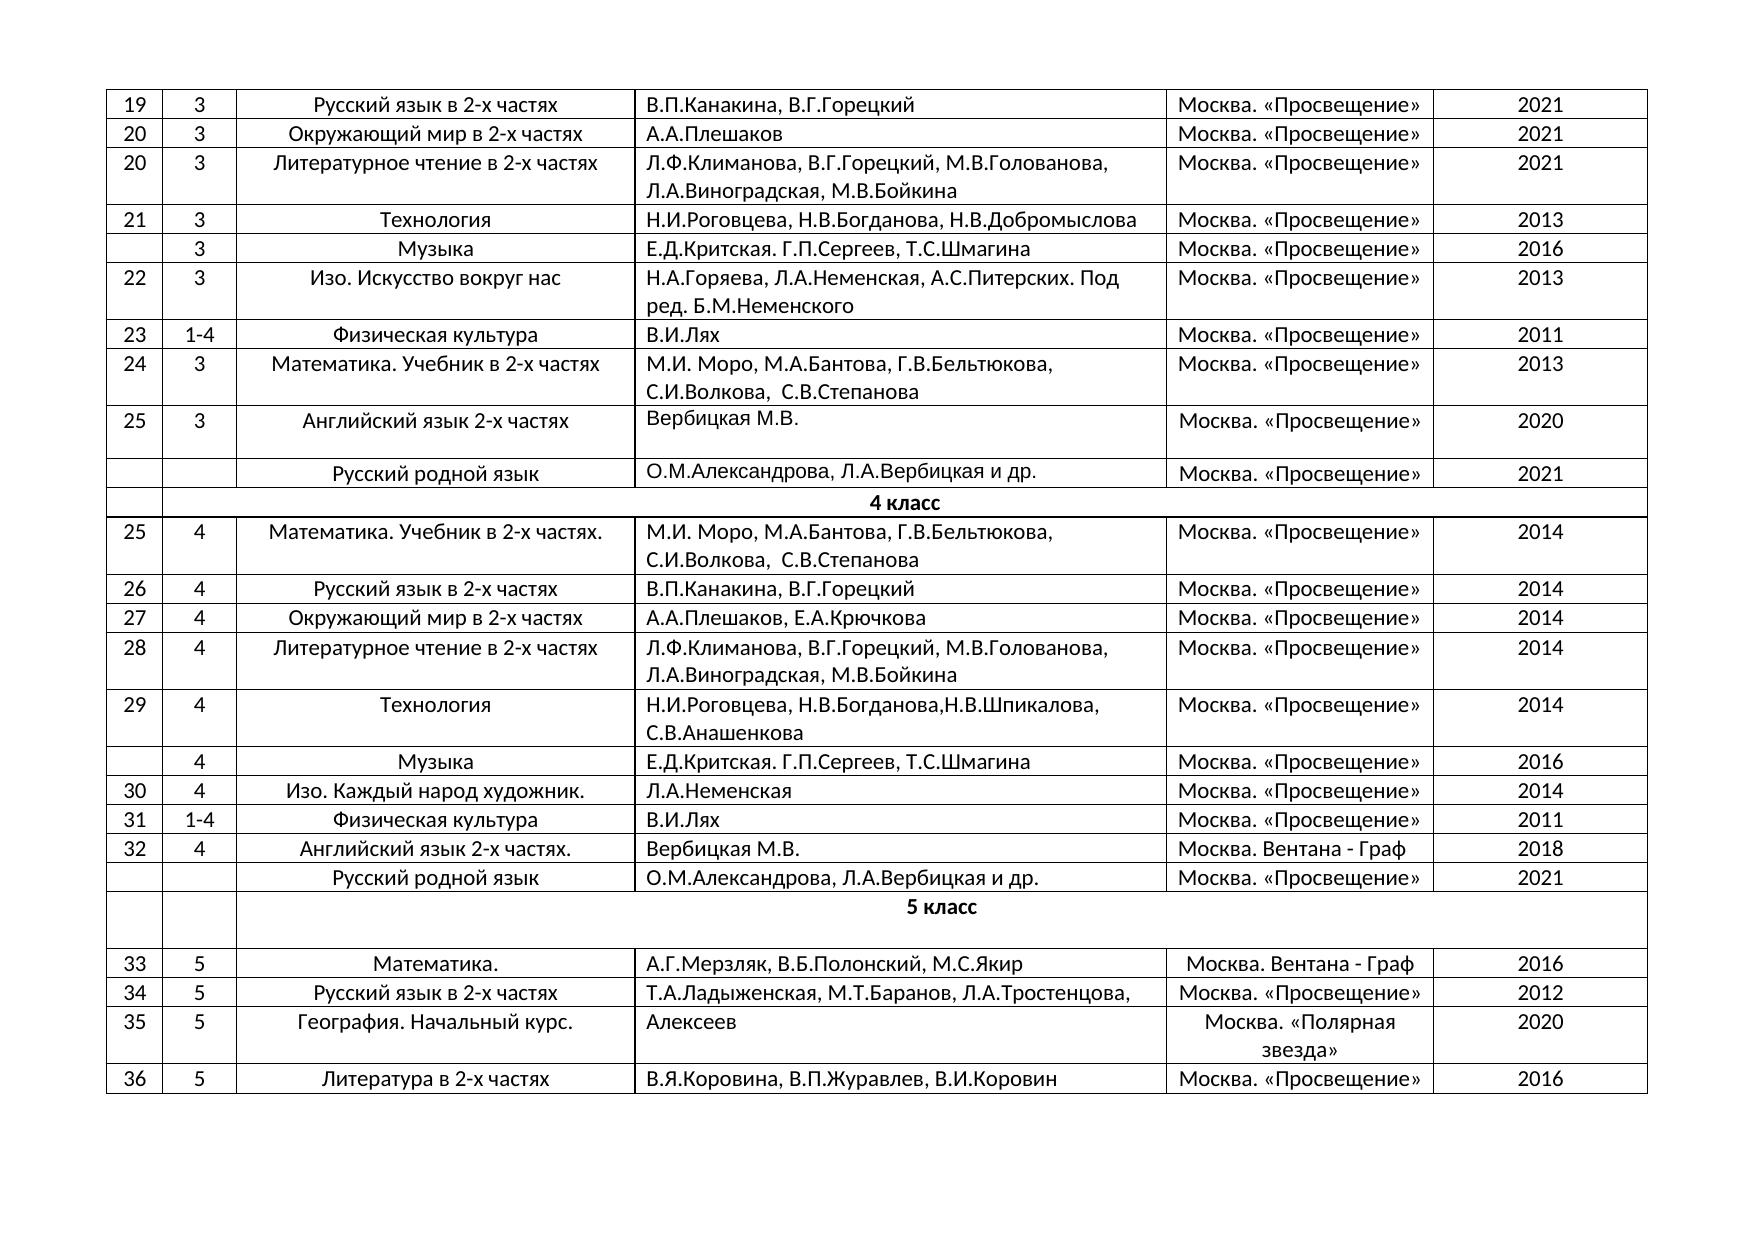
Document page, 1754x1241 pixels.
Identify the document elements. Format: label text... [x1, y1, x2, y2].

table_cell Москва. «Просвещение» [1167, 119, 1433, 147]
table_cell 2014 [1434, 776, 1647, 804]
table_cell Математика. [237, 949, 634, 977]
table_cell 4 [163, 747, 236, 775]
table_cell 2014 [1434, 518, 1647, 573]
table_cell Изо. Каждый народ художник. [237, 776, 634, 804]
table_cell Литературное чтение в 2-х частях [237, 148, 634, 204]
table_cell А.А.Плешаков, Е.А.Крючкова [636, 604, 1166, 632]
table_cell А.Г.Мерзляк, В.Б.Полонский, М.С.Якир [636, 949, 1166, 977]
table_cell Музыка [237, 747, 634, 775]
table_cell 25 [107, 406, 162, 458]
table_cell Москва. «Просвещение» [1167, 1064, 1433, 1092]
table_cell 28 [107, 633, 162, 689]
table_cell Москва. «Просвещение» [1167, 349, 1433, 405]
table_cell 2016 [1434, 1064, 1647, 1092]
table_cell Москва. «Просвещение» [1167, 148, 1433, 204]
table_cell 3 [163, 349, 236, 405]
table_cell [107, 863, 162, 891]
table_cell 4 [163, 633, 236, 689]
table_cell 2021 [1434, 90, 1647, 118]
table_cell 4 [163, 518, 236, 573]
table_cell [107, 747, 162, 775]
table_cell 5 [163, 978, 236, 1006]
table_cell Окружающий мир в 2-х частях [237, 604, 634, 632]
table_cell 2012 [1434, 978, 1647, 1006]
table_cell В.П.Канакина, В.Г.Горецкий [636, 575, 1166, 602]
table_cell Москва. «Просвещение» [1167, 747, 1433, 775]
table_cell Н.А.Горяева, Л.А.Неменская, А.С.Питерских. Под ред. Б.М.Неменского [636, 263, 1166, 319]
table_cell 3 [163, 234, 236, 262]
table_cell В.П.Канакина, В.Г.Горецкий [636, 90, 1166, 118]
table_cell 5 [163, 1064, 236, 1092]
table_cell Л.Ф.Климанова, В.Г.Горецкий, М.В.Голованова, Л.А.Виноградская, М.В.Бойкина [636, 148, 1166, 204]
table_cell 3 [163, 90, 236, 118]
table_cell М.И. Моро, М.А.Бантова, Г.В.Бельтюкова, С.И.Волкова, С.В.Степанова [636, 349, 1166, 405]
table_cell 34 [107, 978, 162, 1006]
table_cell 4 [163, 834, 236, 862]
table_cell 2021 [1434, 459, 1647, 487]
table_cell Литературное чтение в 2-х частях [237, 633, 634, 689]
table_cell 22 [107, 263, 162, 319]
table_cell Технология [237, 690, 634, 746]
table_cell Русский родной язык [237, 459, 634, 487]
table_cell 26 [107, 575, 162, 602]
table_cell Н.И.Роговцева, Н.В.Богданова, Н.В.Добромыслова [636, 205, 1166, 233]
table_cell 29 [107, 690, 162, 746]
table_cell [107, 488, 162, 516]
table_cell 4 класс [163, 488, 1647, 516]
table_cell 30 [107, 776, 162, 804]
table_cell 5 [163, 1007, 236, 1063]
table_cell Музыка [237, 234, 634, 262]
table_cell 2014 [1434, 604, 1647, 632]
table_cell М.И. Моро, М.А.Бантова, Г.В.Бельтюкова, С.И.Волкова, С.В.Степанова [636, 518, 1166, 573]
table_cell Москва. «Просвещение» [1167, 690, 1433, 746]
table_cell Москва. «Просвещение» [1167, 978, 1433, 1006]
table_cell Вербицкая М.В. [636, 834, 1166, 862]
table_cell [163, 892, 236, 948]
table_cell 24 [107, 349, 162, 405]
table_cell Москва. «Просвещение» [1167, 459, 1433, 487]
table_cell Технология [237, 205, 634, 233]
table_cell 25 [107, 518, 162, 573]
table_cell Русский язык в 2-х частях [237, 90, 634, 118]
table_cell 2020 [1434, 1007, 1647, 1063]
table_cell 27 [107, 604, 162, 632]
table_cell Москва. «Просвещение» [1167, 805, 1433, 833]
table_cell Математика. Учебник в 2-х частях [237, 349, 634, 405]
table_cell 4 [163, 575, 236, 602]
table_cell Москва. «Просвещение» [1167, 863, 1433, 891]
table_cell 20 [107, 119, 162, 147]
table_cell 2014 [1434, 690, 1647, 746]
table_cell Английский язык 2-х частях [237, 406, 634, 458]
table_cell 2011 [1434, 805, 1647, 833]
table_cell [163, 863, 236, 891]
table_cell [107, 892, 162, 948]
table_cell 31 [107, 805, 162, 833]
table_cell 2020 [1434, 406, 1647, 458]
table_cell 2013 [1434, 349, 1647, 405]
table_cell Москва. «Просвещение» [1167, 90, 1433, 118]
table_cell О.М.Александрова, Л.А.Вербицкая и др. [636, 459, 1166, 487]
table_cell Русский язык в 2-х частях [237, 978, 634, 1006]
table_cell 5 класс [237, 892, 1647, 948]
table_cell 21 [107, 205, 162, 233]
table_cell 5 [163, 949, 236, 977]
table_cell Е.Д.Критская. Г.П.Сергеев, Т.С.Шмагина [636, 747, 1166, 775]
table_cell Литература в 2-х частях [237, 1064, 634, 1092]
table_cell Москва. Вентана - Граф [1167, 834, 1433, 862]
table_cell Москва. «Просвещение» [1167, 263, 1433, 319]
table_cell 3 [163, 205, 236, 233]
table_cell 3 [163, 406, 236, 458]
table_cell Т.А.Ладыженская, М.Т.Баранов, Л.А.Тростенцова, [636, 978, 1166, 1006]
table_cell 2021 [1434, 863, 1647, 891]
table_cell 2021 [1434, 148, 1647, 204]
table_cell Москва. «Просвещение» [1167, 205, 1433, 233]
table_cell 4 [163, 604, 236, 632]
table_cell 2011 [1434, 320, 1647, 348]
table_cell Изо. Искусство вокруг нас [237, 263, 634, 319]
table_cell [107, 234, 162, 262]
table_cell 2018 [1434, 834, 1647, 862]
table_cell Алексеев [636, 1007, 1166, 1063]
table_cell 4 [163, 690, 236, 746]
table_cell 33 [107, 949, 162, 977]
table_cell 2013 [1434, 205, 1647, 233]
table_cell Москва. «Просвещение» [1167, 518, 1433, 573]
table_cell 2014 [1434, 575, 1647, 602]
table_cell 2016 [1434, 747, 1647, 775]
table_cell А.А.Плешаков [636, 119, 1166, 147]
table_cell География. Начальный курс. [237, 1007, 634, 1063]
table_cell Английский язык 2-х частях. [237, 834, 634, 862]
table_cell Москва. «Просвещение» [1167, 776, 1433, 804]
table_cell 2013 [1434, 263, 1647, 319]
table_cell Москва. «Просвещение» [1167, 320, 1433, 348]
table_cell 3 [163, 148, 236, 204]
table_cell 36 [107, 1064, 162, 1092]
table_cell Физическая культура [237, 320, 634, 348]
table_cell Л.Ф.Климанова, В.Г.Горецкий, М.В.Голованова, Л.А.Виноградская, М.В.Бойкина [636, 633, 1166, 689]
table_cell [163, 459, 236, 487]
table_cell Окружающий мир в 2-х частях [237, 119, 634, 147]
table_cell 2016 [1434, 234, 1647, 262]
table_cell Вербицкая М.В. [636, 406, 1166, 458]
table_cell Москва. «Просвещение» [1167, 633, 1433, 689]
table_cell Москва. «Просвещение» [1167, 406, 1433, 458]
table_cell 19 [107, 90, 162, 118]
table_cell Москва. «Просвещение» [1167, 575, 1433, 602]
table_cell Русский язык в 2-х частях [237, 575, 634, 602]
table_cell 23 [107, 320, 162, 348]
table_cell 2021 [1434, 119, 1647, 147]
table_cell Е.Д.Критская. Г.П.Сергеев, Т.С.Шмагина [636, 234, 1166, 262]
table_cell 3 [163, 263, 236, 319]
table_cell 2014 [1434, 633, 1647, 689]
table_cell 32 [107, 834, 162, 862]
table_cell Русский родной язык [237, 863, 634, 891]
table_cell В.Я.Коровина, В.П.Журавлев, В.И.Коровин [636, 1064, 1166, 1092]
table_cell 2016 [1434, 949, 1647, 977]
table_cell 20 [107, 148, 162, 204]
table_cell Физическая культура [237, 805, 634, 833]
table_cell Москва. «Просвещение» [1167, 234, 1433, 262]
table_cell Москва. «Просвещение» [1167, 604, 1433, 632]
table_cell 4 [163, 776, 236, 804]
table_cell Математика. Учебник в 2-х частях. [237, 518, 634, 573]
table_cell 3 [163, 119, 236, 147]
table_cell 1-4 [163, 320, 236, 348]
table_cell Москва. «Полярная звезда» [1167, 1007, 1433, 1063]
table_cell 1-4 [163, 805, 236, 833]
table_cell 35 [107, 1007, 162, 1063]
table_cell Л.А.Неменская [636, 776, 1166, 804]
table_cell В.И.Лях [636, 805, 1166, 833]
table_cell [107, 459, 162, 487]
table_cell Москва. Вентана - Граф [1167, 949, 1433, 977]
table_cell Н.И.Роговцева, Н.В.Богданова,Н.В.Шпикалова, С.В.Анашенкова [636, 690, 1166, 746]
table_cell В.И.Лях [636, 320, 1166, 348]
table_cell О.М.Александрова, Л.А.Вербицкая и др. [636, 863, 1166, 891]
